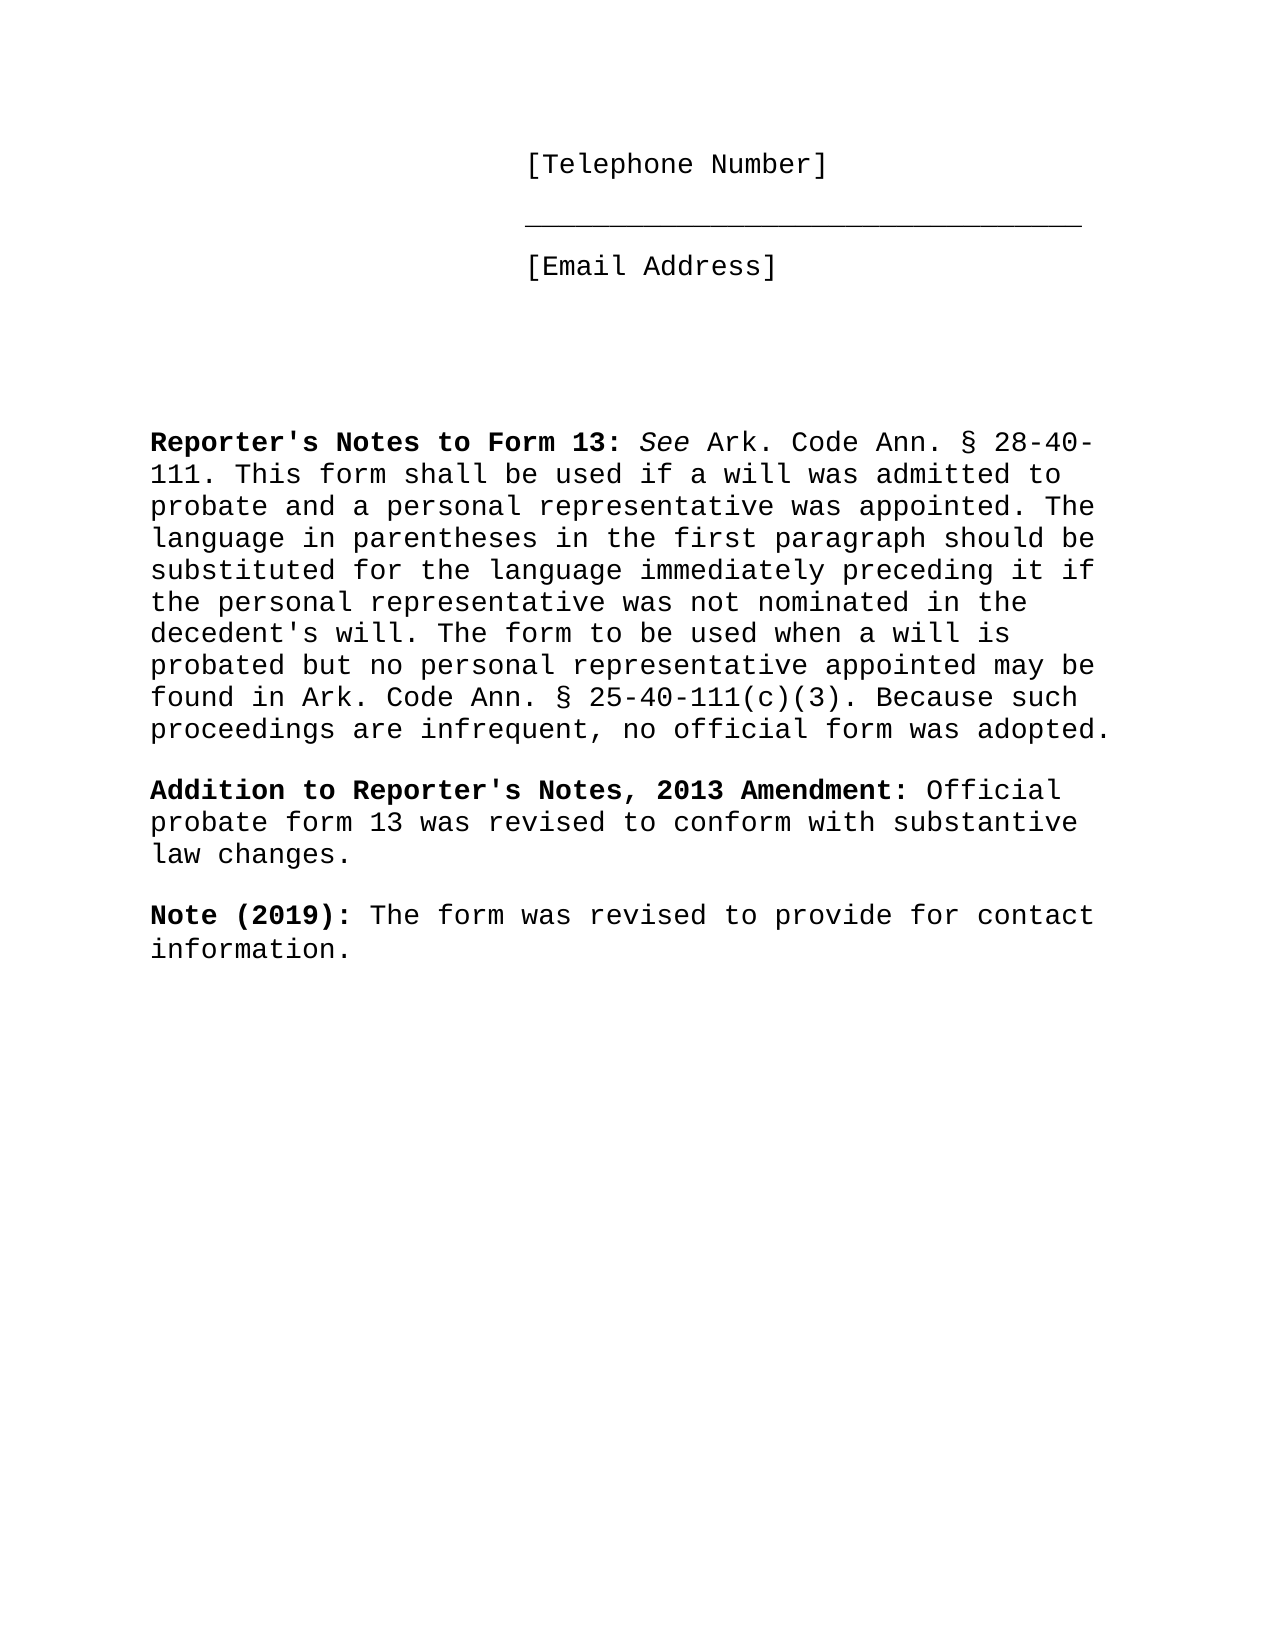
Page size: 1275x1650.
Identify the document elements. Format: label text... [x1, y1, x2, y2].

text Reporter's Notes to Form 13: See Ark. Code Ann. § 28-40-111. This form shall be used if a will was admitted to probate and a personal representative was appointed. The language in parentheses in the first paragraph should be substituted for the language immediately preceding it if the personal representative was not nominated in the decedent's will. The form to be used when a will is probated but no personal representative appointed may be found in Ark. Code Ann. § 25-40-111(c)(3). Because such proceedings are infrequent, no official form was adopted. [150, 428, 1125, 747]
text Addition to Reporter's Notes, 2013 Amendment: Official probate form 13 was revised to conform with substantive law changes. [150, 776, 1125, 872]
text [Email Address] [450, 252, 1125, 284]
text Note (2019): The form was revised to provide for contact information. [150, 901, 1125, 967]
text [Telephone Number] [450, 150, 1125, 182]
text _________________________________ [450, 201, 1125, 233]
